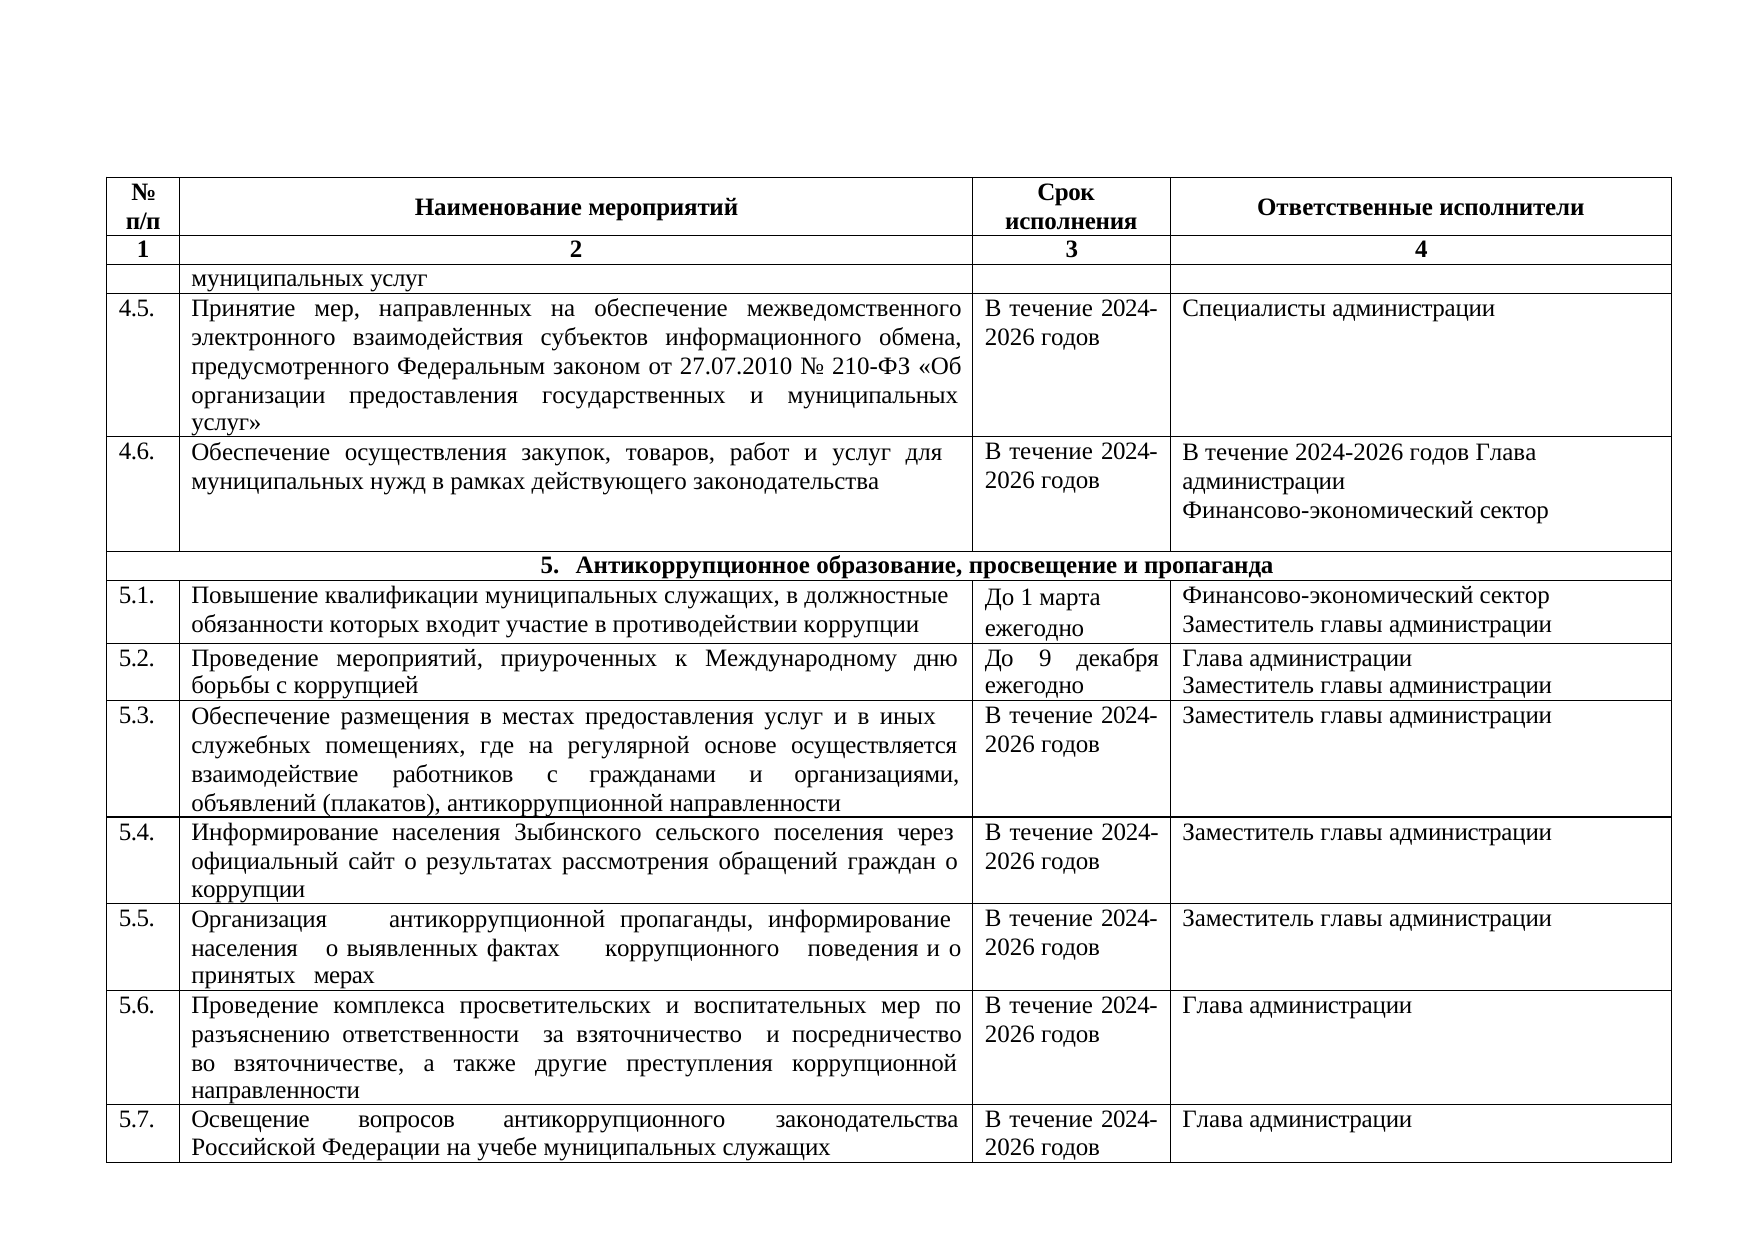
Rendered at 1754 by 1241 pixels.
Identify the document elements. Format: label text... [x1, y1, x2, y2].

table_cell [107, 265, 179, 292]
table_cell До 1 марта ежегодно [973, 581, 1170, 643]
table_cell 4.6. [107, 437, 179, 551]
table_header № п/п [107, 178, 179, 235]
table_cell Повышение квалификации муниципальных служащих, в должностные обязанности которых входит участие в противодействии коррупции [180, 581, 972, 643]
table_cell В течение 2024-2026 годов Глава администрации Финансово-экономический сектор [1171, 437, 1671, 551]
table_cell Информирование населения Зыбинского сельского поселения через официальный сайт о результатах рассмотрения обращений граждан о коррупции [180, 818, 972, 903]
table_cell В течение 2024- 2026 годов [973, 1105, 1170, 1162]
table_cell 2 [180, 236, 972, 264]
table_cell [973, 265, 1170, 292]
table_header Наименование мероприятий [180, 178, 972, 235]
table_cell В течение 2024- 2026 годов [973, 294, 1170, 436]
table_cell В течение 2024- 2026 годов [973, 701, 1170, 816]
table_cell В течение 2024- 2026 годов [973, 991, 1170, 1104]
table_cell 4 [1171, 236, 1671, 264]
table_cell 5.6. [107, 991, 179, 1104]
table_cell В течение 2024- 2026 годов [973, 437, 1170, 551]
table_cell Проведение мероприятий, приуроченных к Международному дню борьбы с коррупцией [180, 644, 972, 700]
table_cell До 9 декабря ежегодно [973, 644, 1170, 700]
table_cell 3 [973, 236, 1170, 264]
table_header Срок исполнения [973, 178, 1170, 235]
table_cell Проведение комплекса просветительских и воспитательных мер по разъяснению ответственности за взяточничество и посредничество во взяточничестве, а также другие преступления коррупционной направленности [180, 991, 972, 1104]
table_cell 5.5. [107, 904, 179, 989]
table_cell Организация антикоррупционной пропаганды, информирование населения о выявленных фактах коррупционного поведения и о принятых мерах [180, 904, 972, 989]
table_cell Освещение вопросов антикоррупционного законодательства Российской Федерации на учебе муниципальных служащих [180, 1105, 972, 1162]
table_cell В течение 2024- 2026 годов [973, 904, 1170, 989]
table_cell В течение 2024- 2026 годов [973, 818, 1170, 903]
table_cell 1 [107, 236, 179, 264]
table_cell 5.2. [107, 644, 179, 700]
table_cell 5.3. [107, 701, 179, 816]
table_cell Заместитель главы администрации [1171, 904, 1671, 989]
table_cell Глава администрации [1171, 991, 1671, 1104]
table_cell [1171, 265, 1671, 292]
table_header Ответственные исполнители [1171, 178, 1671, 235]
table_cell Заместитель главы администрации [1171, 701, 1671, 816]
table_cell муниципальных услуг [180, 265, 972, 292]
table_cell Глава администрации Заместитель главы администрации [1171, 644, 1671, 700]
table_cell Глава администрации [1171, 1105, 1671, 1162]
table_cell Обеспечение размещения в местах предоставления услуг и в иных служебных помещениях, где на регулярной основе осуществляется взаимодействие работников с гражданами и организациями, объявлений (плакатов), антикоррупционной направленности [180, 701, 972, 816]
table_cell 5.1. [107, 581, 179, 643]
table_cell Обеспечение осуществления закупок, товаров, работ и услуг для муниципальных нужд в рамках действующего законодательства [180, 437, 972, 551]
table_cell 5. Антикоррупционное образование, просвещение и пропаганда [107, 552, 1671, 580]
table_cell Специалисты администрации [1171, 294, 1671, 436]
table_cell Заместитель главы администрации [1171, 818, 1671, 903]
table_cell 5.4. [107, 818, 179, 903]
table_cell 5.7. [107, 1105, 179, 1162]
table_cell 4.5. [107, 294, 179, 436]
table_cell Финансово-экономический сектор Заместитель главы администрации [1171, 581, 1671, 643]
table_cell Принятие мер, направленных на обеспечение межведомственного электронного взаимодействия субъектов информационного обмена, предусмотренного Федеральным законом от 27.07.2010 № 210-ФЗ «Об организации предоставления государственных и муниципальных услуг» [180, 294, 972, 436]
